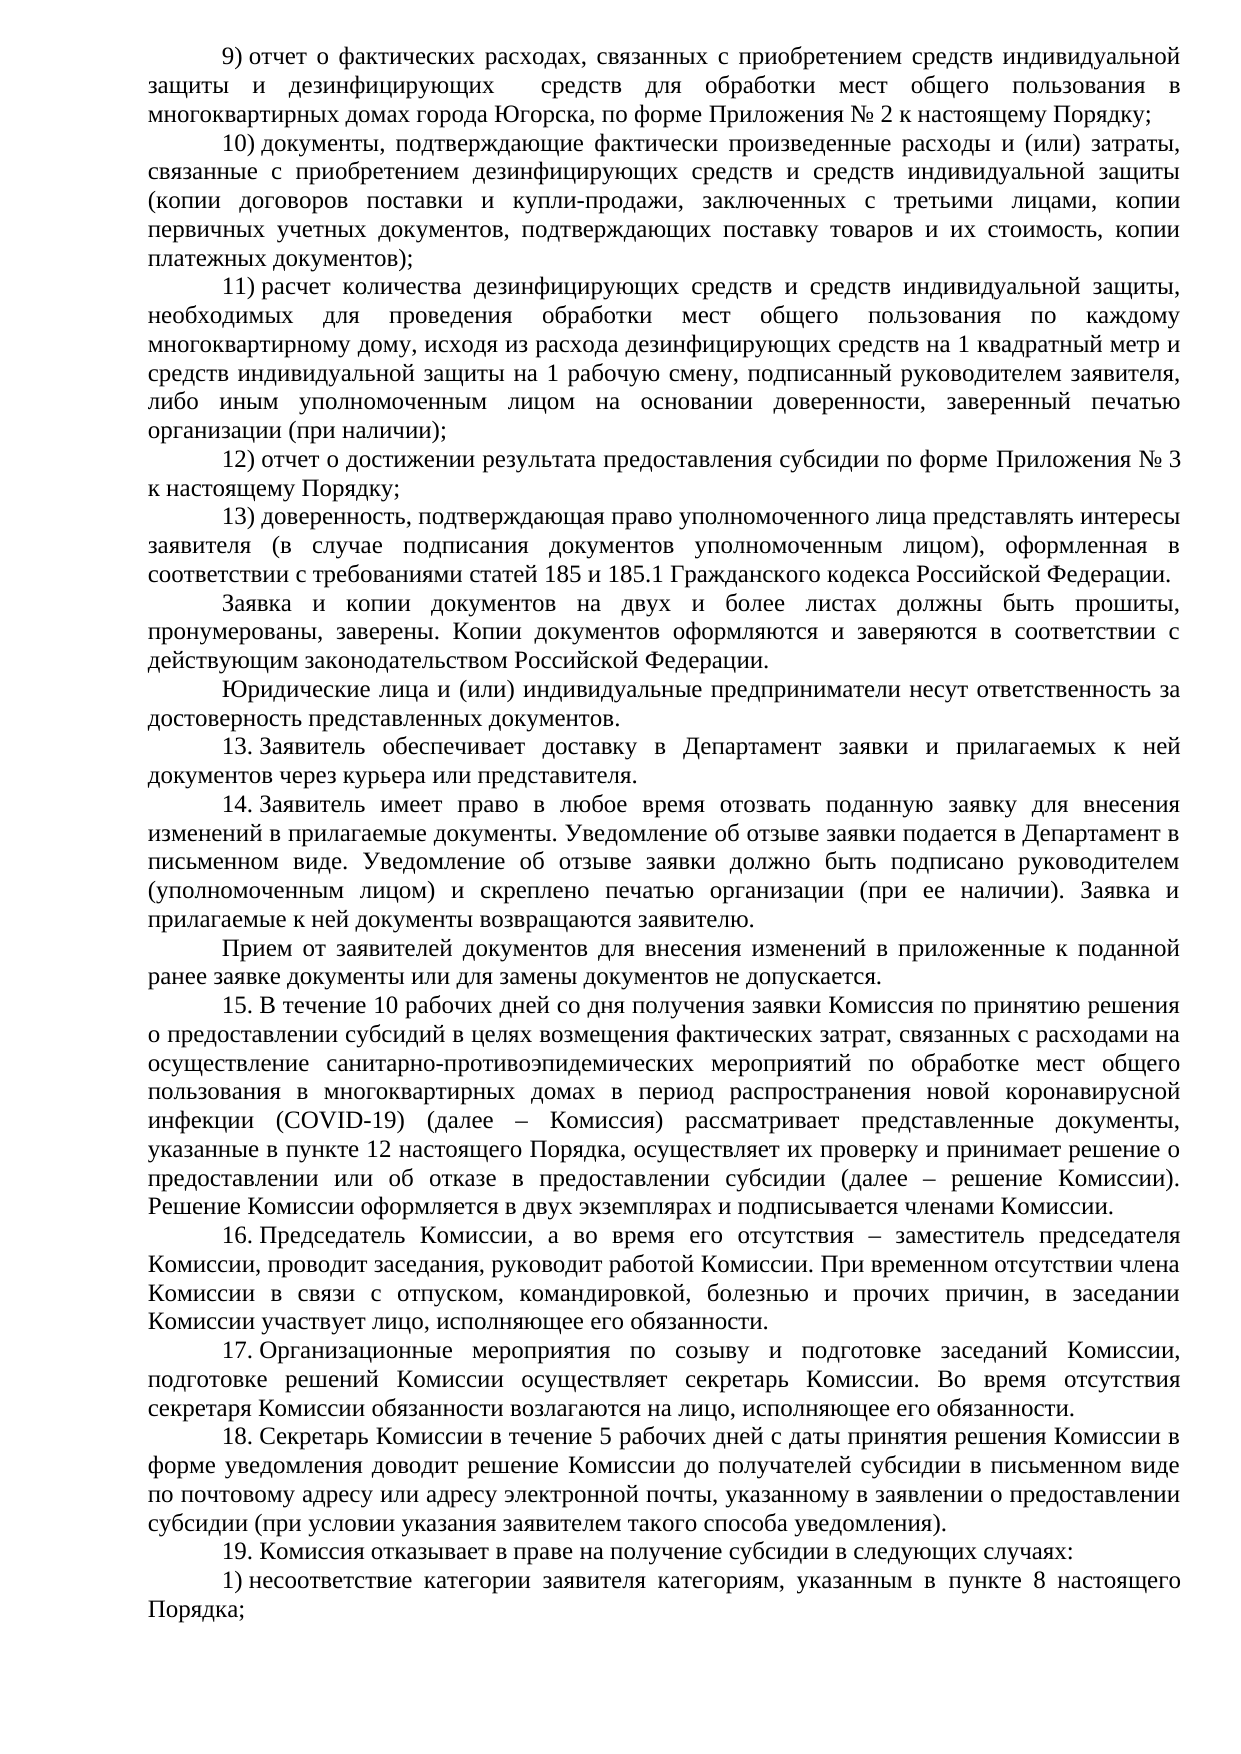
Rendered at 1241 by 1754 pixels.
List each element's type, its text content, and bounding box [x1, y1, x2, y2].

text 1) несоответствие категории заявителя категориям, указанным в пункте 8 настоящего Порядка; [148, 1565, 1181, 1623]
text Юридические лица и (или) индивидуальные предприниматели несут ответственность за достоверность представленных документов. [148, 674, 1181, 731]
text 18. Секретарь Комиссии в течение 5 рабочих дней с даты принятия решения Комиссии в форме уведомления доводит решение Комиссии до получателей субсидии в письменном виде по почтовому адресу или адресу электронной почты, указанному в заявлении о предоставлении субсидии (при условии указания заявителем такого способа уведомления). [148, 1421, 1181, 1536]
text Прием от заявителей документов для внесения изменений в приложенные к поданной ранее заявке документы или для замены документов не допускается. [148, 933, 1181, 990]
text 11) расчет количества дезинфицирующих средств и средств индивидуальной защиты, необходимых для проведения обработки мест общего пользования по каждому многоквартирному дому, исходя из расхода дезинфицирующих средств на 1 квадратный метр и средств индивидуальной защиты на 1 рабочую смену, подписанный руководителем заявителя, либо иным уполномоченным лицом на основании доверенности, заверенный печатью организации (при наличии); [148, 271, 1181, 444]
text 15. В течение 10 рабочих дней со дня получения заявки Комиссия по принятию решения о предоставлении субсидий в целях возмещения фактических затрат, связанных с расходами на осуществление санитарно-противоэпидемических мероприятий по обработке мест общего пользования в многоквартирных домах в период распространения новой коронавирусной инфекции (COVID-19) (далее – Комиссия) рассматривает представленные документы, указанные в пункте 12 настоящего Порядка, осуществляет их проверку и принимает решение о предоставлении или об отказе в предоставлении субсидии (далее – решение Комиссии). Решение Комиссии оформляется в двух экземплярах и подписывается членами Комиссии. [148, 990, 1181, 1220]
text 13) доверенность, подтверждающая право уполномоченного лица представлять интересы заявителя (в случае подписания документов уполномоченным лицом), оформленная в соответствии с требованиями статей 185 и 185.1 Гражданского кодекса Российской Федерации. [148, 501, 1181, 588]
text 12) отчет о достижении результата предоставления субсидии по форме Приложения № 3 к настоящему Порядку; [148, 444, 1181, 501]
text 17. Организационные мероприятия по созыву и подготовке заседаний Комиссии, подготовке решений Комиссии осуществляет секретарь Комиссии. Во время отсутствия секретаря Комиссии обязанности возлагаются на лицо, исполняющее его обязанности. [148, 1335, 1181, 1421]
text Заявка и копии документов на двух и более листах должны быть прошиты, пронумерованы, заверены. Копии документов оформляются и заверяются в соответствии с действующим законодательством Российской Федерации. [148, 588, 1181, 674]
text 14. Заявитель имеет право в любое время отозвать поданную заявку для внесения изменений в прилагаемые документы. Уведомление об отзыве заявки подается в Департамент в письменном виде. Уведомление об отзыве заявки должно быть подписано руководителем (уполномоченным лицом) и скреплено печатью организации (при ее наличии). Заявка и прилагаемые к ней документы возвращаются заявителю. [148, 789, 1181, 933]
text 13. Заявитель обеспечивает доставку в Департамент заявки и прилагаемых к ней документов через курьера или представителя. [148, 731, 1181, 789]
text 16. Председатель Комиссии, а во время его отсутствия – заместитель председателя Комиссии, проводит заседания, руководит работой Комиссии. При временном отсутствии члена Комиссии в связи с отпуском, командировкой, болезнью и прочих причин, в заседании Комиссии участвует лицо, исполняющее его обязанности. [148, 1220, 1181, 1335]
text 10) документы, подтверждающие фактически произведенные расходы и (или) затраты, связанные с приобретением дезинфицирующих средств и средств индивидуальной защиты (копии договоров поставки и купли-продажи, заключенных с третьими лицами, копии первичных учетных документов, подтверждающих поставку товаров и их стоимость, копии платежных документов); [148, 128, 1181, 271]
text 9) отчет о фактических расходах, связанных с приобретением средств индивидуальной защиты и дезинфицирующих средств для обработки мест общего пользования в многоквартирных домах города Югорска, по форме Приложения № 2 к настоящему Порядку; [148, 41, 1181, 128]
text 19. Комиссия отказывает в праве на получение субсидии в следующих случаях: [148, 1536, 1181, 1565]
